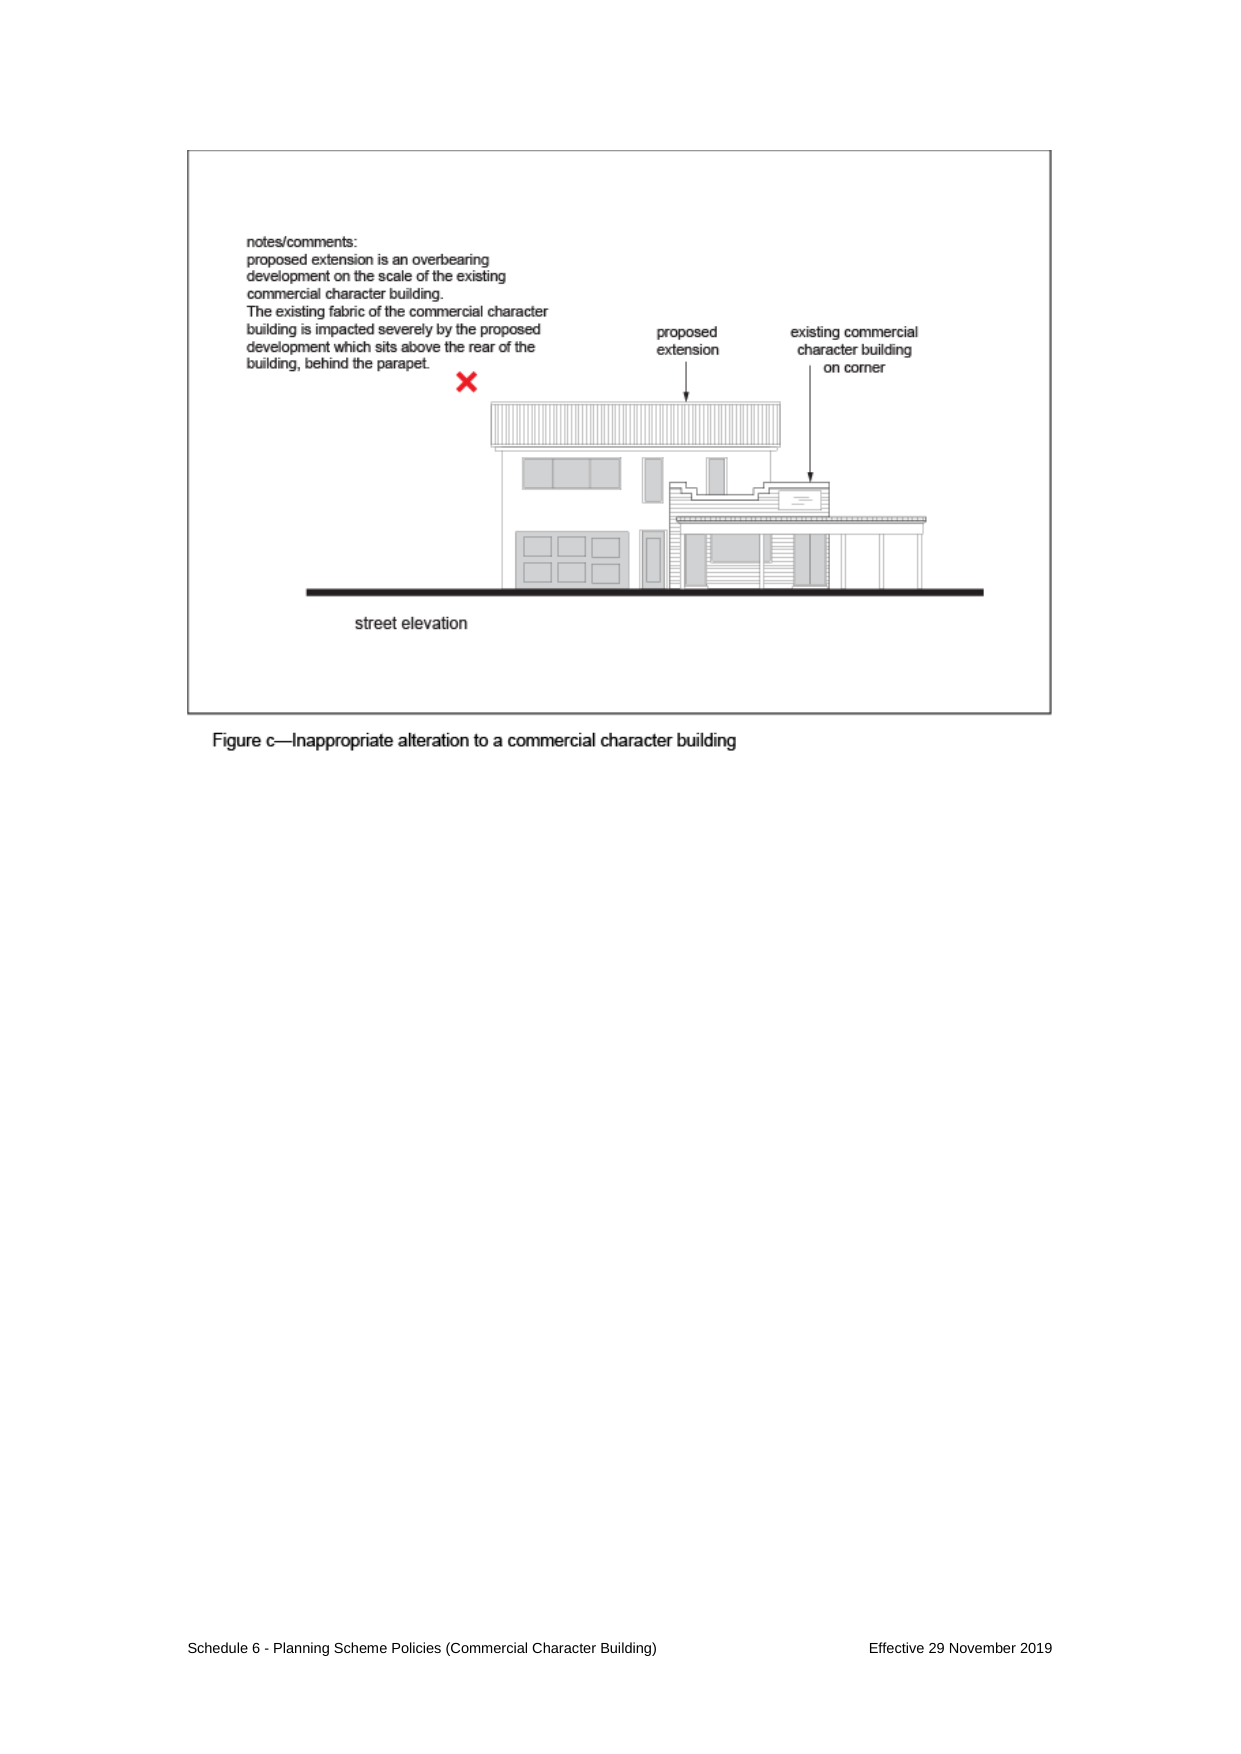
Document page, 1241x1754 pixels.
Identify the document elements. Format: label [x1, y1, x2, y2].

picture [187, 150, 1052, 763]
